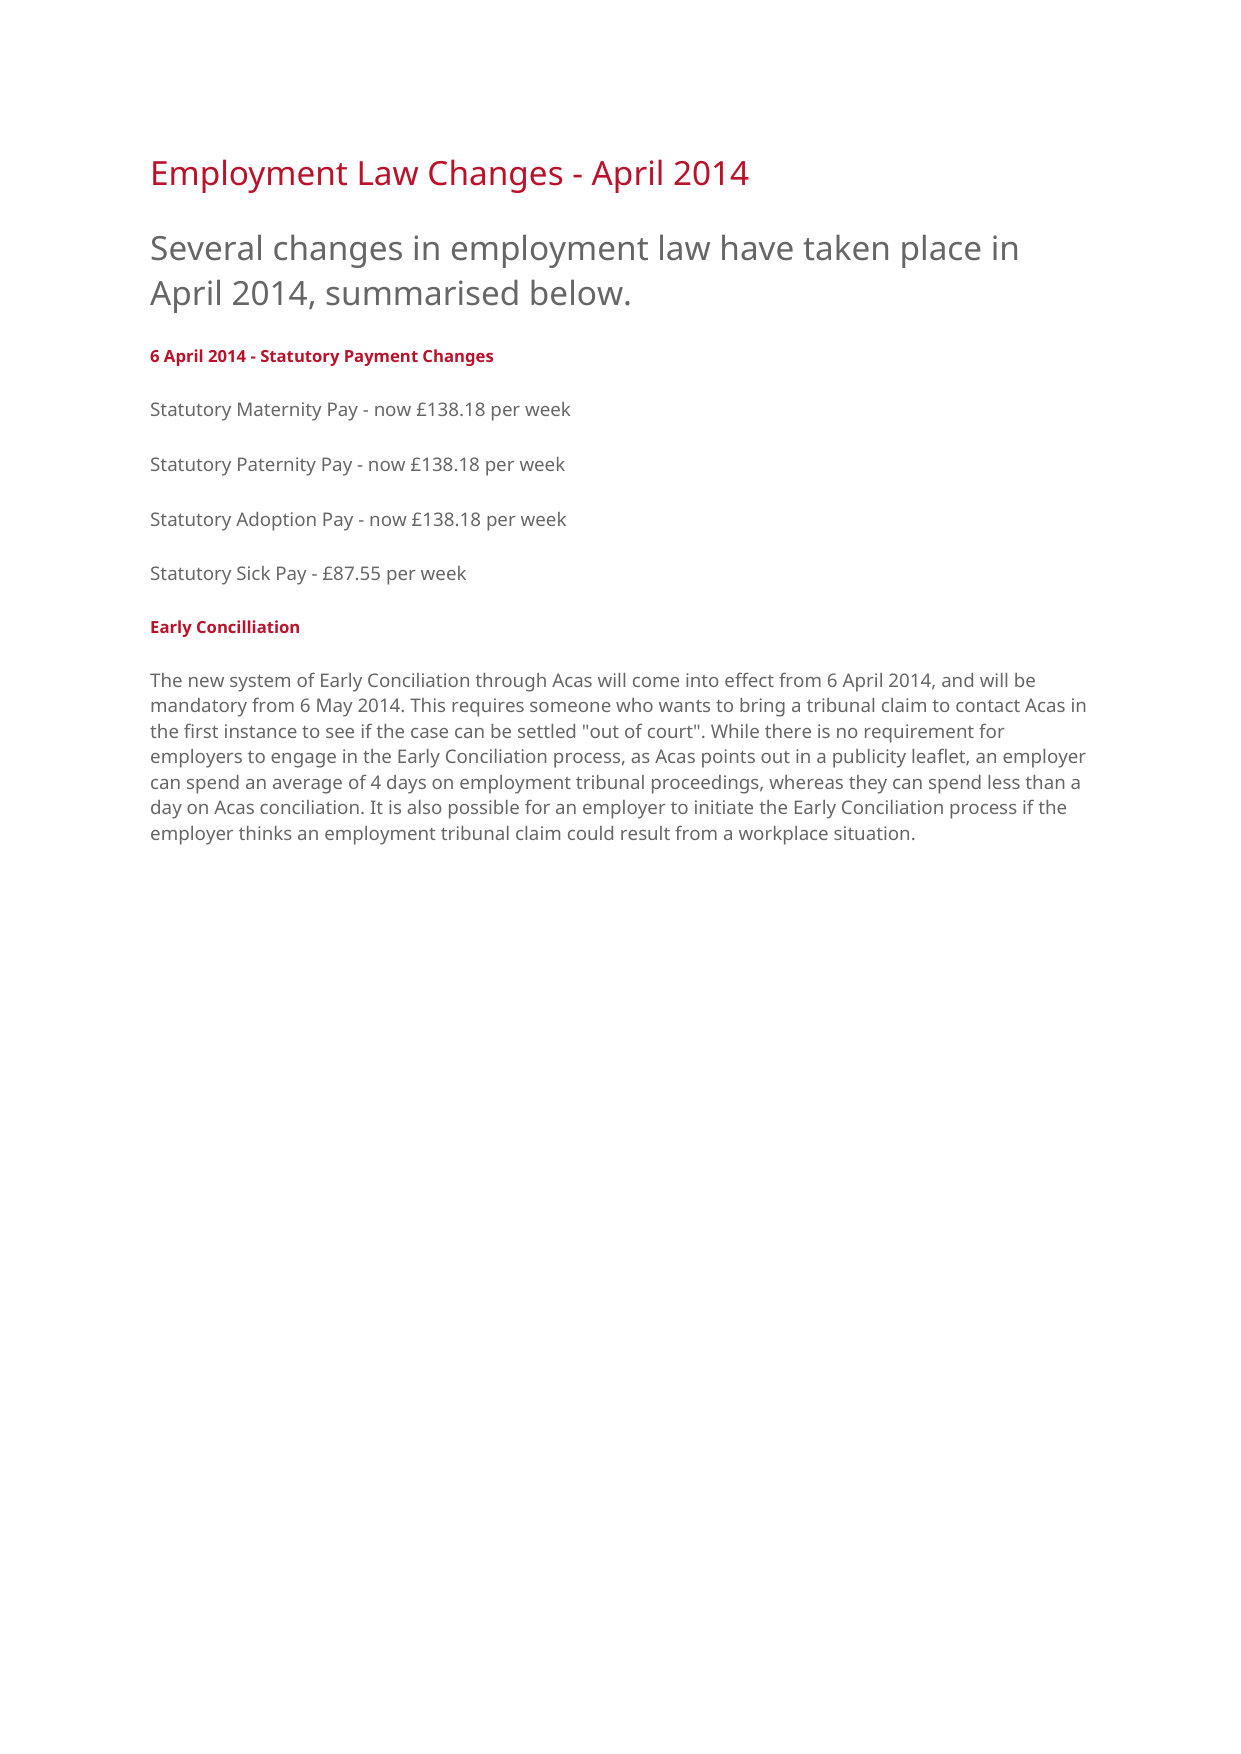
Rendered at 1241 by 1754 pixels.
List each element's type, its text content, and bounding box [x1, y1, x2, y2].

text Statutory Adoption Pay - now £138.18 per week [150, 506, 1090, 531]
text Statutory Paternity Pay - now £138.18 per week [150, 451, 1090, 477]
text The new system of Early Conciliation through Acas will come into effect from 6 April 2014, and will be mandatory from 6 May 2014. This requires someone who wants to bring a tribunal claim to contact Acas in the first instance to see if the case can be settled "out of court". While there is no requirement for employers to engage in the Early Conciliation process, as Acas points out in a publicity leaflet, an employer can spend an average of 4 days on employment tribunal proceedings, whereas they can spend less than a day on Acas conciliation. It is also possible for an employer to initiate the Early Conciliation process if the employer thinks an employment tribunal claim could result from a workplace situation. [150, 667, 1090, 846]
text Early Concilliation [150, 615, 1090, 638]
text Statutory Sick Pay - £87.55 per week [150, 561, 1090, 586]
text 6 April 2014 - Statutory Payment Changes [150, 344, 1090, 367]
text Several changes in employment law have taken place in April 2014, summarised below. [150, 224, 1090, 315]
text Employment Law Changes - April 2014 [150, 150, 1090, 195]
text Statutory Maternity Pay - now £138.18 per week [150, 396, 1090, 422]
